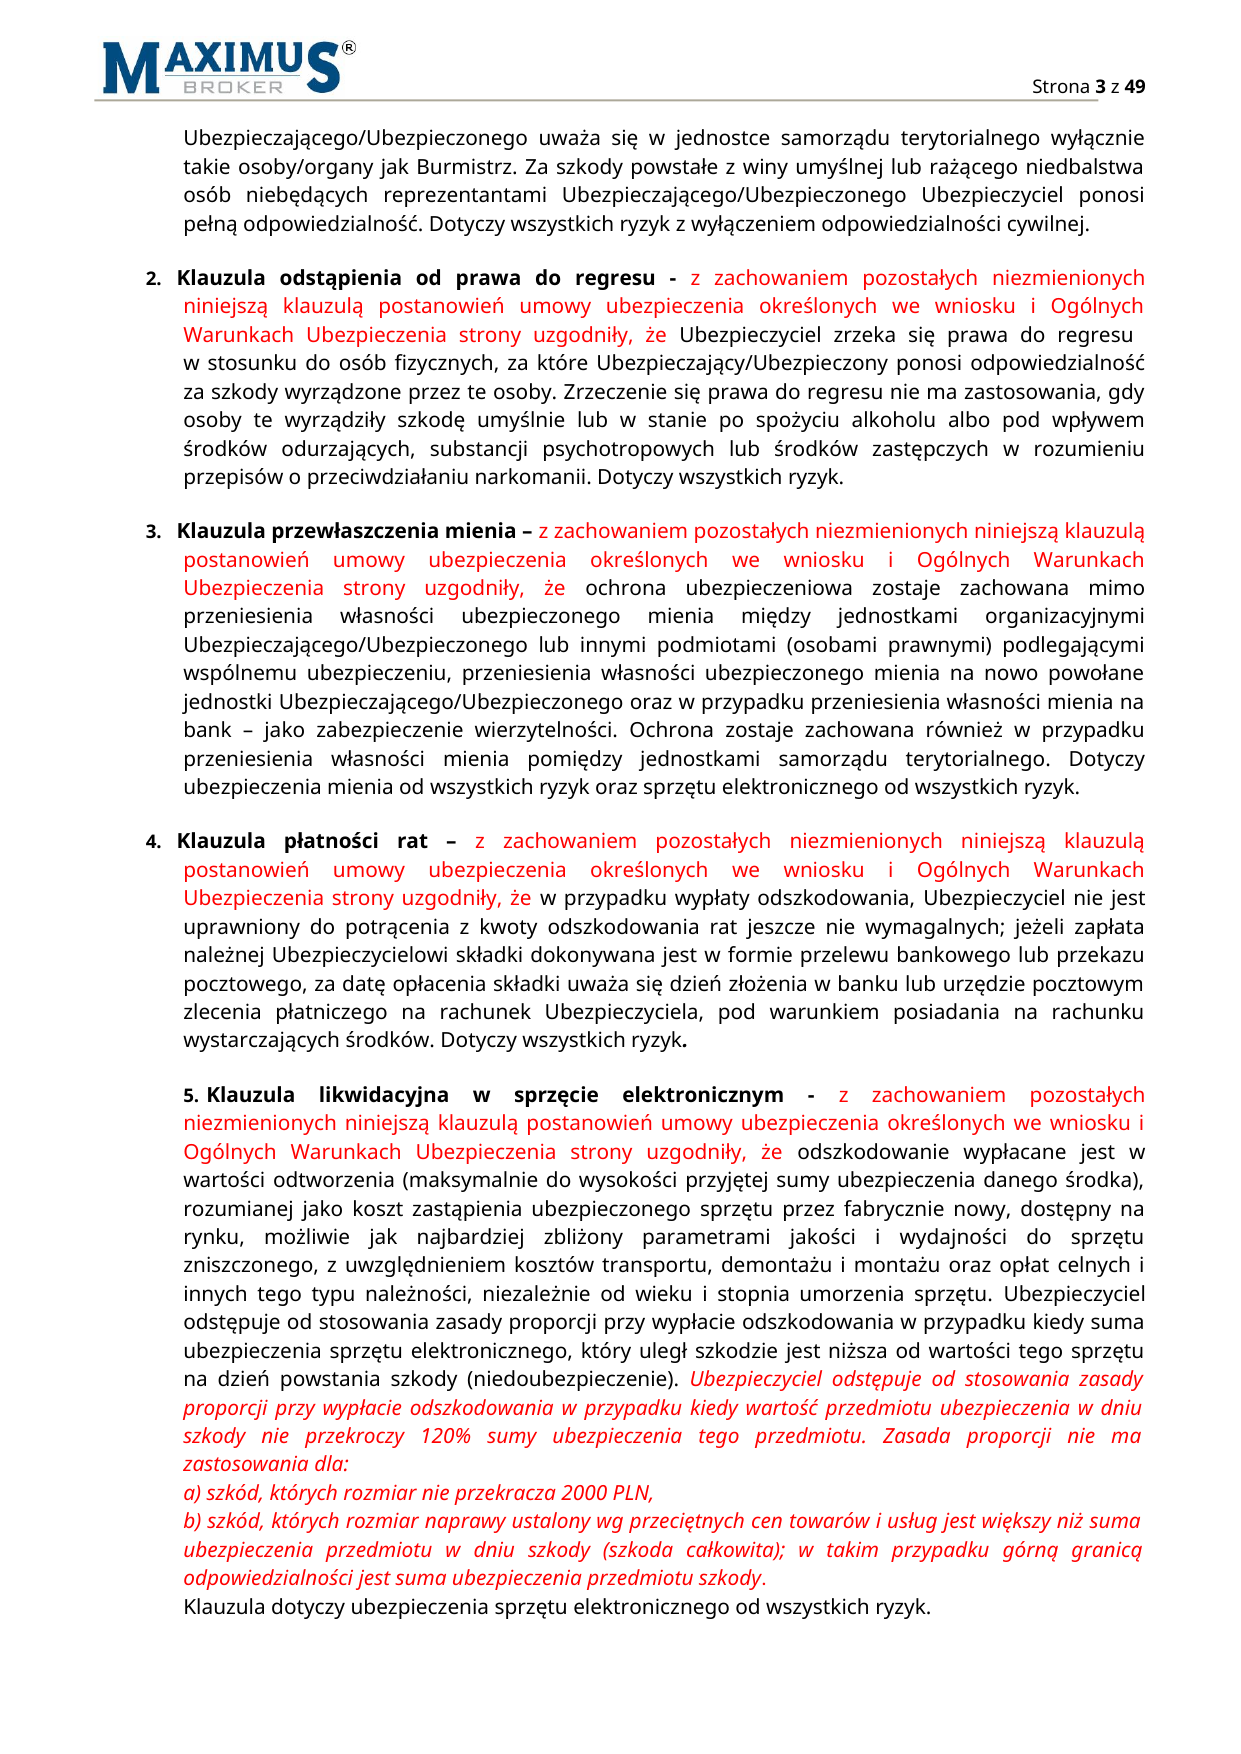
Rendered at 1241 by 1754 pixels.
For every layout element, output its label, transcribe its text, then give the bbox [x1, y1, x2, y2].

list Klauzula likwidacyjna w sprzęcie elektronicznym - z zachowaniem pozostałych niezmienionych niniejszą klauzulą postanowień umowy ubezpieczenia określonych we wniosku i Ogólnych Warunkach Ubezpieczenia strony uzgodniły, że odszkodowanie wypłacane jest w wartości odtworzenia (maksymalnie do wysokości przyjętej sumy ubezpieczenia danego środka), rozumianej jako koszt zastąpienia ubezpieczonego sprzętu przez fabrycznie nowy, dostępny na rynku, możliwie jak najbardziej zbliżony parametrami jakości i wydajności do sprzętu zniszczonego, z uwzględnieniem kosztów transportu, demontażu i montażu oraz opłat celnych i innych tego typu należności, niezależnie od wieku i stopnia umorzenia sprzętu. Ubezpieczyciel odstępuje od stosowania zasady proporcji przy wypłacie odszkodowania w przypadku kiedy suma ubezpieczenia sprzętu elektronicznego, który uległ szkodzie jest niższa od wartości tego sprzętu na dzień powstania szkody (niedoubezpieczenie). Ubezpieczyciel odstępuje od stosowania zasady proporcji przy wypłacie odszkodowania w przypadku kiedy wartość przedmiotu ubezpieczenia w dniu szkody nie przekroczy 120% sumy ubezpieczenia tego przedmiotu. Zasada proporcji nie ma zastosowania dla: a) szkód, których rozmiar nie przekracza 2000 PLN, b) szkód, których rozmiar naprawy ustalony wg przeciętnych cen towarów i usług jest większy niż suma ubezpieczenia przedmiotu w dniu szkody (szkoda całkowita); w takim przypadku górną granicą odpowiedzialności jest suma ubezpieczenia przedmiotu szkody. Klauzula dotyczy ubezpieczenia sprzętu elektronicznego od wszystkich ryzyk. [183, 1080, 1146, 1620]
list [146, 123, 1146, 237]
picture [97, 36, 362, 98]
list Klauzula płatności rat – z zachowaniem pozostałych niezmienionych niniejszą klauzulą postanowień umowy ubezpieczenia określonych we wniosku i Ogólnych Warunkach Ubezpieczenia strony uzgodniły, że w przypadku wypłaty odszkodowania, Ubezpieczyciel nie jest uprawniony do potrącenia z kwoty odszkodowania rat jeszcze nie wymagalnych; jeżeli zapłata należnej Ubezpieczycielowi składki dokonywana jest w formie przelewu bankowego lub przekazu pocztowego, za datę opłacenia składki uważa się dzień złożenia w banku lub urzędzie pocztowym zlecenia płatniczego na rachunek Ubezpieczyciela, pod warunkiem posiadania na rachunku wystarczających środków. Dotyczy wszystkich ryzyk. [146, 827, 1146, 1054]
list Klauzula odstąpienia od prawa do regresu - z zachowaniem pozostałych niezmienionych niniejszą klauzulą postanowień umowy ubezpieczenia określonych we wniosku i Ogólnych Warunkach Ubezpieczenia strony uzgodniły, że Ubezpieczyciel zrzeka się prawa do regresu w stosunku do osób fizycznych, za które Ubezpieczający/Ubezpieczony ponosi odpowiedzialność za szkody wyrządzone przez te osoby. Zrzeczenie się prawa do regresu nie ma zastosowania, gdy osoby te wyrządziły szkodę umyślnie lub w stanie po spożyciu alkoholu albo pod wpływem środków odurzających, substancji psychotropowych lub środków zastępczych w rozumieniu przepisów o przeciwdziałaniu narkomanii. Dotyczy wszystkich ryzyk. [146, 263, 1146, 491]
list Klauzula przewłaszczenia mienia – z zachowaniem pozostałych niezmienionych niniejszą klauzulą postanowień umowy ubezpieczenia określonych we wniosku i Ogólnych Warunkach Ubezpieczenia strony uzgodniły, że ochrona ubezpieczeniowa zostaje zachowana mimo przeniesienia własności ubezpieczonego mienia między jednostkami organizacyjnymi Ubezpieczającego/Ubezpieczonego lub innymi podmiotami (osobami prawnymi) podlegającymi wspólnemu ubezpieczeniu, przeniesienia własności ubezpieczonego mienia na nowo powołane jednostki Ubezpieczającego/Ubezpieczonego oraz w przypadku przeniesienia własności mienia na bank – jako zabezpieczenie wierzytelności. Ochrona zostaje zachowana również w przypadku przeniesienia własności mienia pomiędzy jednostkami samorządu terytorialnego. Dotyczy ubezpieczenia mienia od wszystkich ryzyk oraz sprzętu elektronicznego od wszystkich ryzyk. [146, 516, 1146, 801]
